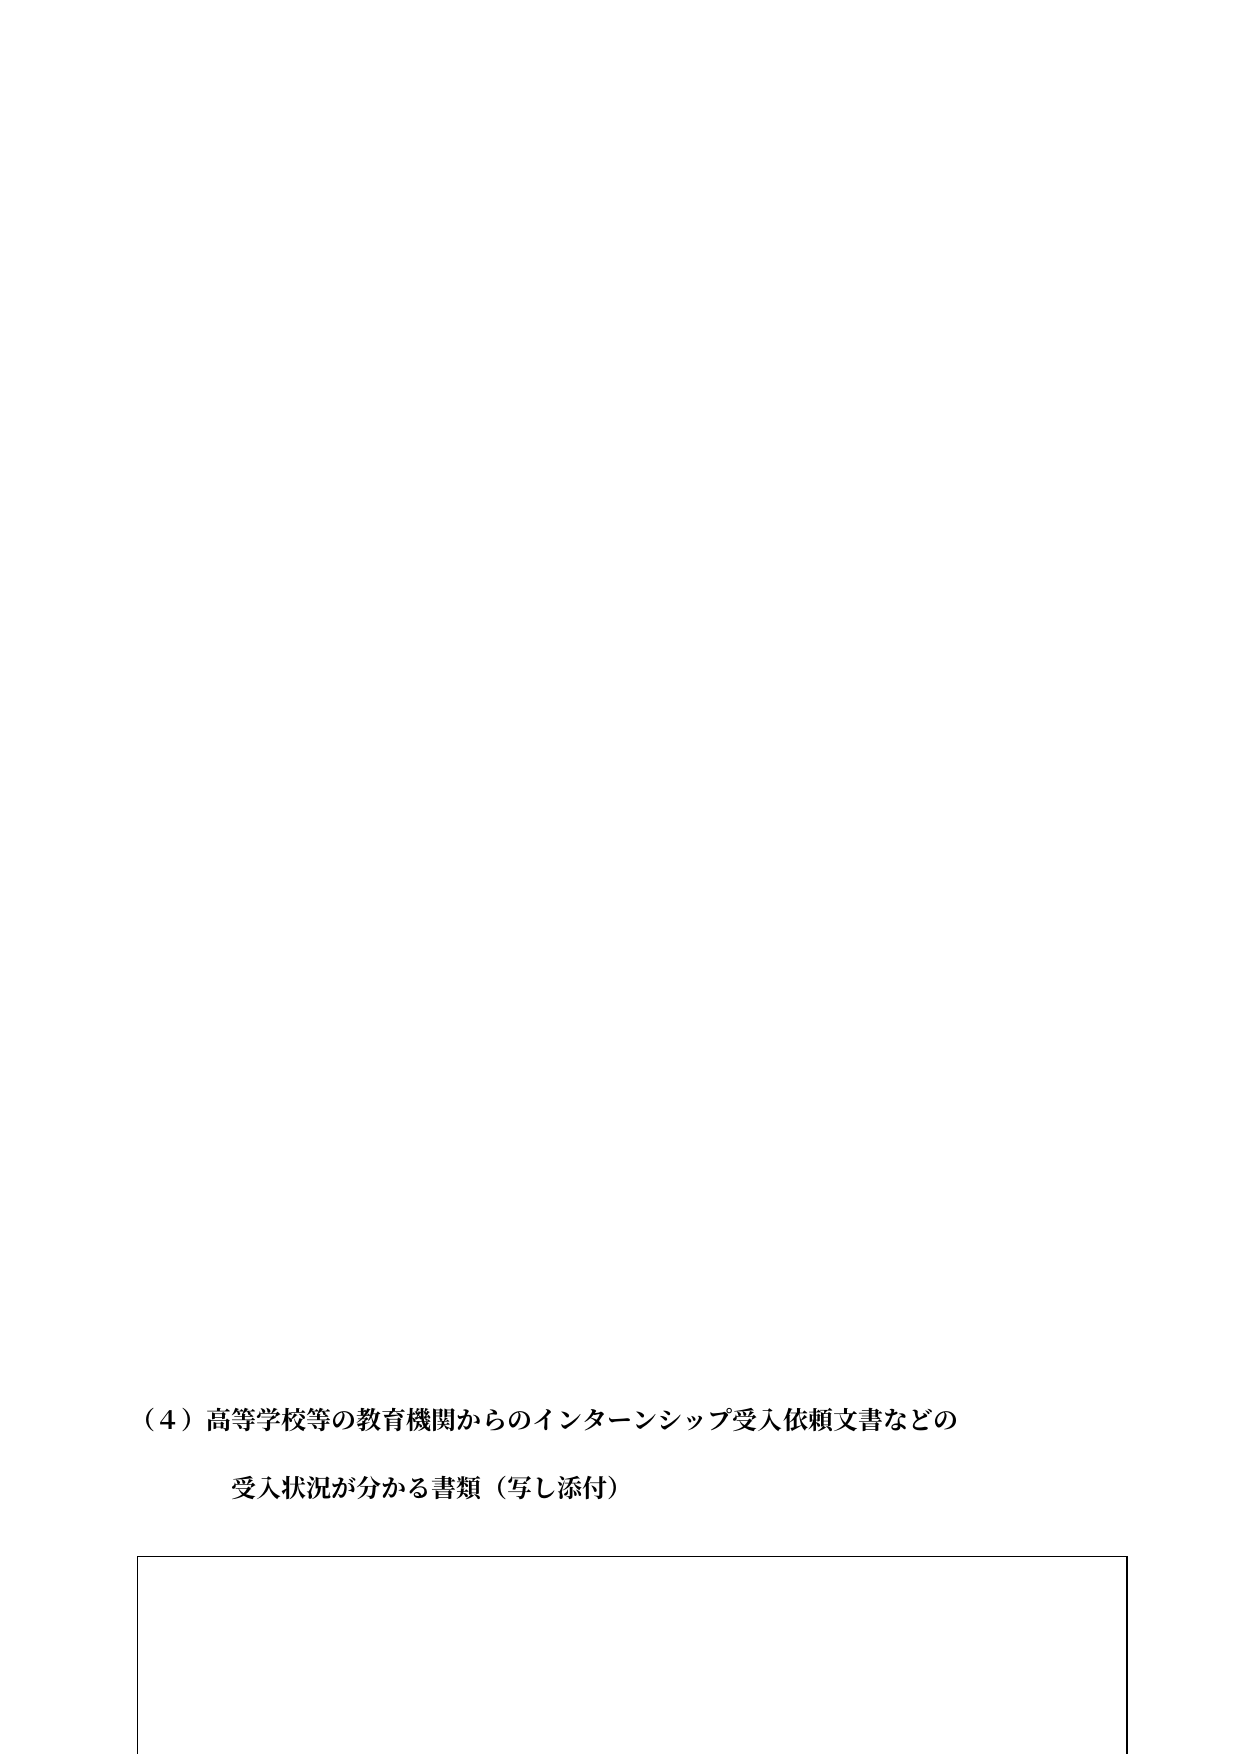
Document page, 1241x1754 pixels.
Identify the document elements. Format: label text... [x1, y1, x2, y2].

text （４）高等学校等の教育機関からのインターンシップ受入依頼文書などの [131, 1385, 1109, 1452]
text 受入状況が分かる書類（写し添付） [131, 1452, 1109, 1520]
